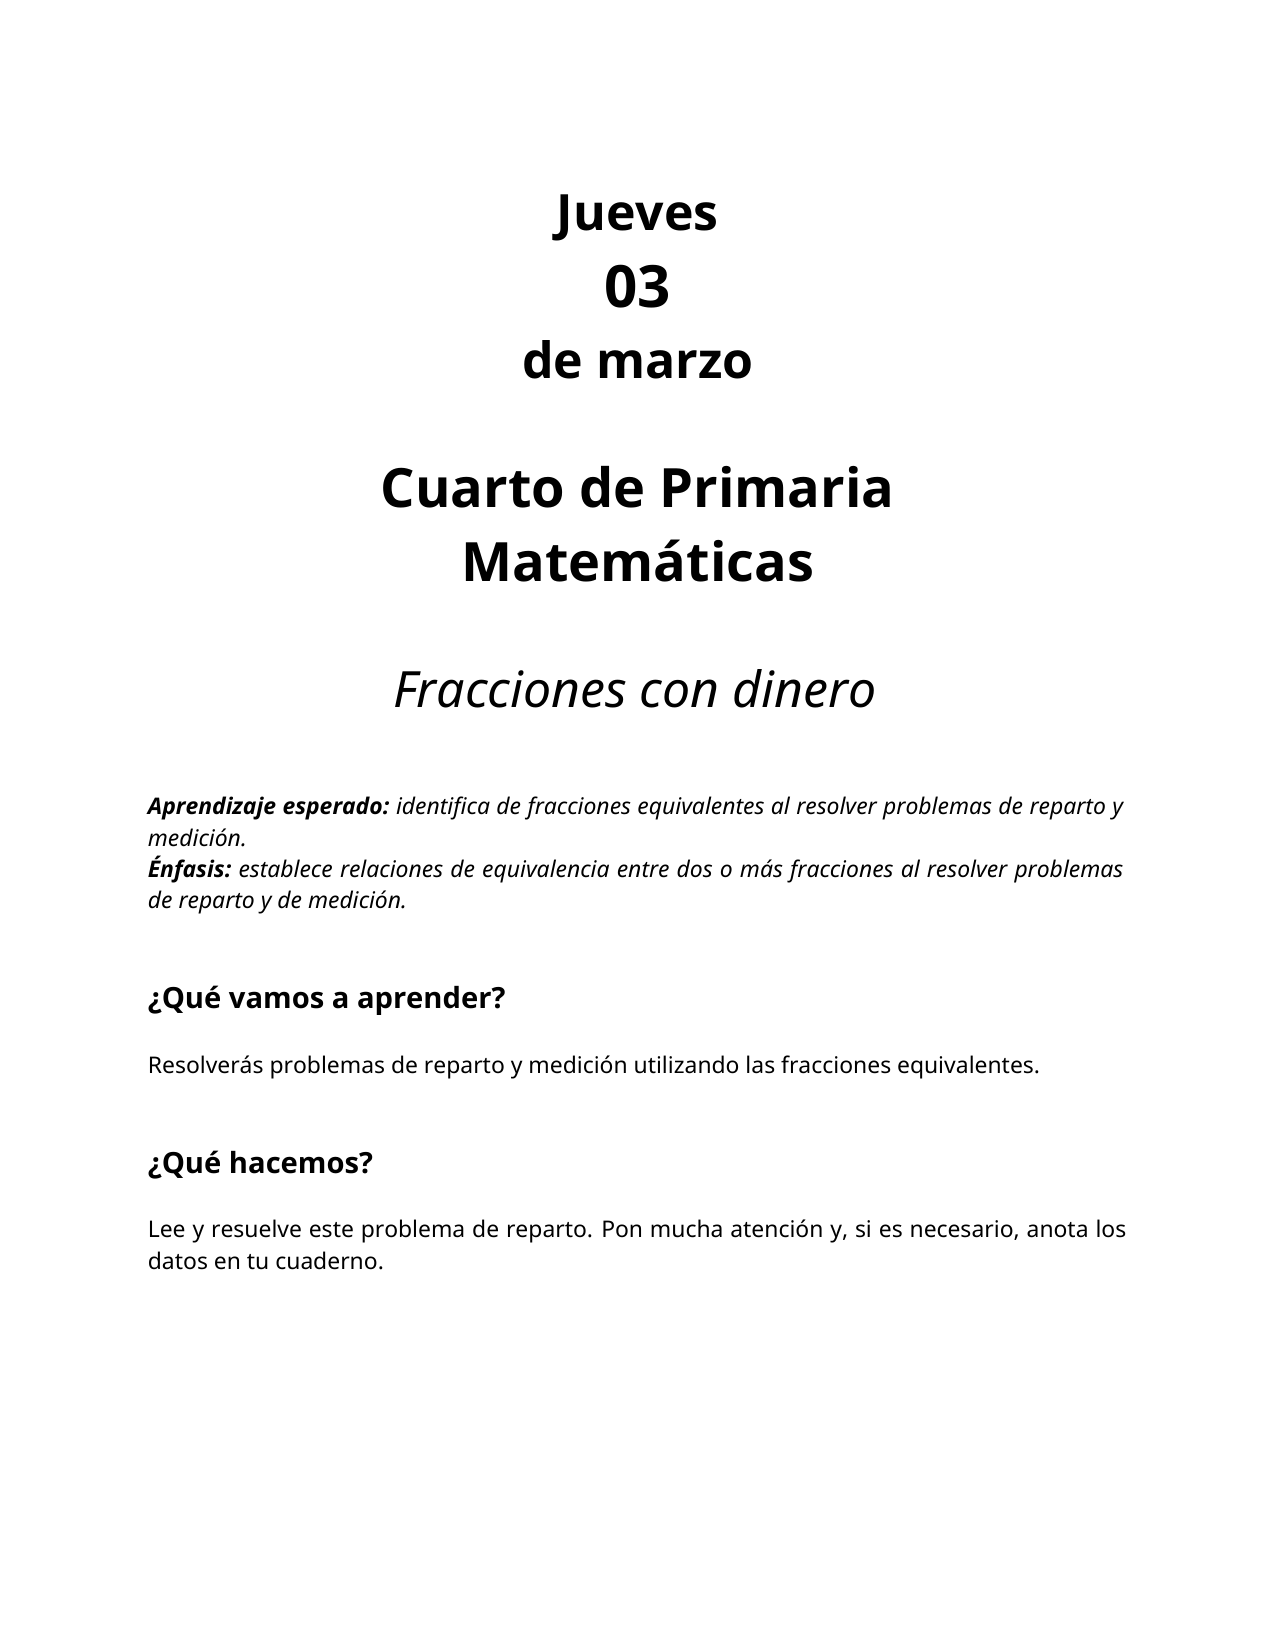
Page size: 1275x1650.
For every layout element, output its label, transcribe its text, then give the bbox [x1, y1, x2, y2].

text ¿Qué vamos a aprender? [148, 978, 1127, 1017]
text Matemáticas [148, 523, 1127, 597]
text Resolverás problemas de reparto y medición utilizando las fracciones equivalentes. [148, 1049, 1127, 1080]
text Lee y resuelve este problema de reparto. Pon mucha atención y, si es necesario, anota los datos en tu cuaderno. [148, 1213, 1127, 1276]
text ¿Qué hacemos? [148, 1142, 1127, 1182]
text 03 [148, 245, 1127, 325]
text de marzo [148, 325, 1127, 393]
text Jueves [148, 177, 1127, 245]
text Fracciones con dinero [148, 654, 1127, 722]
text Aprendizaje esperado: identifica de fracciones equivalentes al resolver problemas de reparto y medición. [148, 790, 1127, 853]
text Énfasis: establece relaciones de equivalencia entre dos o más fracciones al resolver problemas de reparto y de medición. [148, 853, 1127, 915]
text Cuarto de Primaria [148, 450, 1127, 523]
